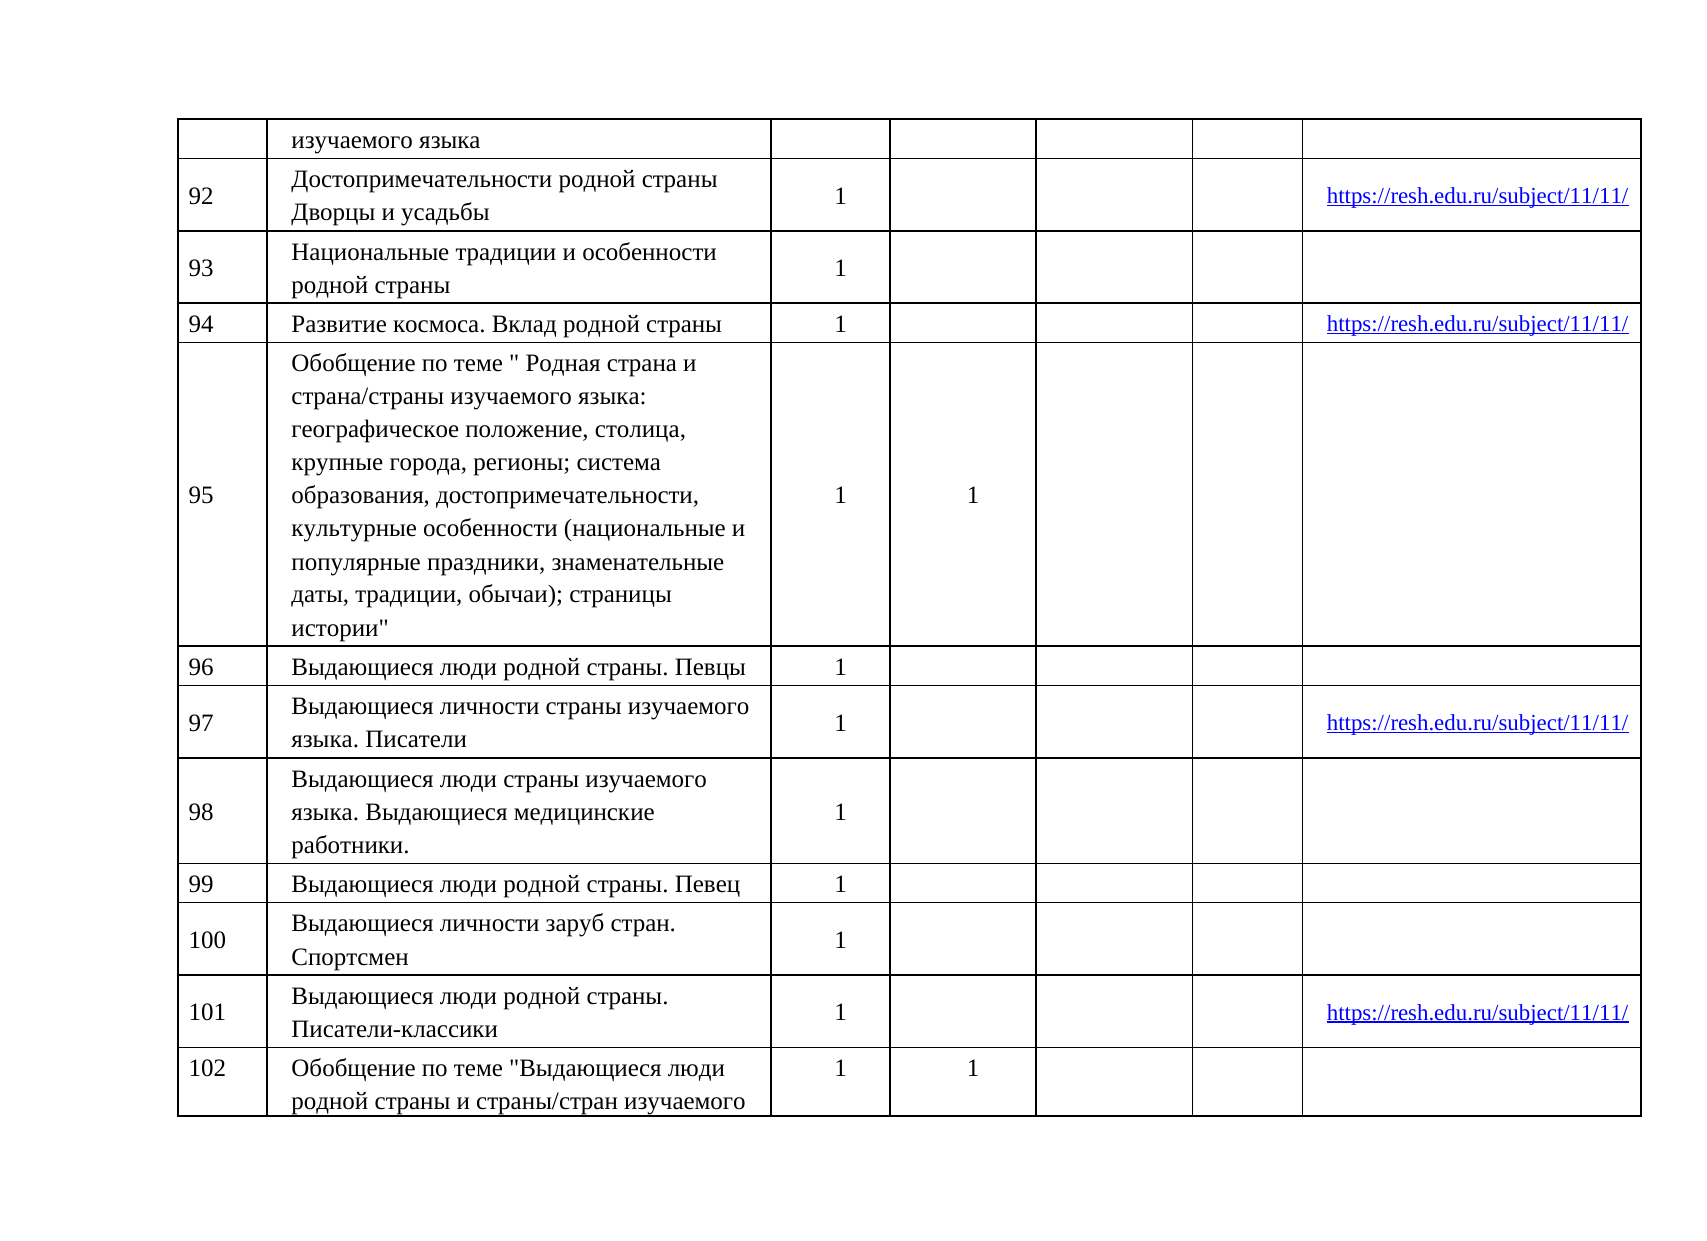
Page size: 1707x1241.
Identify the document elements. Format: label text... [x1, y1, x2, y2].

table_cell Развитие космоса. Вклад родной страны [268, 304, 770, 342]
table_cell [891, 159, 1035, 230]
table_cell [1193, 976, 1302, 1047]
table_cell [1303, 864, 1640, 902]
table_cell 1 [772, 1048, 889, 1115]
table_cell 101 [179, 976, 266, 1047]
table_cell 1 [772, 976, 889, 1047]
table_cell [1037, 864, 1192, 902]
table_cell 97 [179, 686, 266, 757]
table_cell 1 [772, 903, 889, 974]
table_cell https://resh.edu.ru/subject/11/11/ [1303, 304, 1640, 342]
table_cell [891, 120, 1035, 157]
table_cell [1193, 1048, 1302, 1115]
table_cell 1 [772, 304, 889, 342]
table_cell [268, 1048, 770, 1115]
table_cell 1 [772, 864, 889, 902]
table_cell 1 [772, 159, 889, 230]
table_cell Выдающиеся личности страны изучаемого языка. Писатели [268, 686, 770, 757]
table_cell https://resh.edu.ru/subject/11/11/ [1303, 976, 1640, 1047]
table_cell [268, 120, 770, 157]
table_cell 99 [179, 864, 266, 902]
table_cell [1193, 120, 1302, 157]
table_cell [1193, 903, 1302, 974]
table_cell 102 [179, 1048, 266, 1115]
table_cell 1 [772, 120, 889, 157]
table_cell [891, 759, 1035, 862]
table_cell 95 [179, 343, 266, 645]
table_cell Достопримечательности родной страны Дворцы и усадьбы [268, 159, 770, 230]
table_cell Выдающиеся люди родной страны. Писатели-классики [268, 976, 770, 1047]
table_cell 1 [772, 647, 889, 684]
table_cell [891, 903, 1035, 974]
table_cell https://resh.edu.ru/subject/11/11/ [1303, 686, 1640, 757]
table_cell Выдающиеся люди родной страны. Певцы [268, 647, 770, 684]
table_cell [1303, 903, 1640, 974]
table_cell [1037, 120, 1192, 157]
table_cell 1 [772, 686, 889, 757]
table_cell [891, 864, 1035, 902]
table_cell 1 [772, 343, 889, 645]
table_cell [1037, 343, 1192, 645]
table_cell 91 [179, 120, 266, 157]
table_cell [1193, 304, 1302, 342]
table_cell Обобщение по теме " Родная страна и страна/страны изучаемого языка: географическое положение, столица, крупные города, регионы; система образования, достопримечательности, культурные особенности (национальные и популярные праздники, знаменательные даты, традиции, обычаи); страницы истории" [268, 343, 770, 645]
table_cell 92 [179, 159, 266, 230]
table_cell [891, 647, 1035, 684]
table_cell [891, 976, 1035, 1047]
table_cell 1 [891, 343, 1035, 645]
table_cell Национальные традиции и особенности родной страны [268, 232, 770, 302]
table_cell [1037, 647, 1192, 684]
table_cell [891, 232, 1035, 302]
table_cell [1303, 759, 1640, 862]
table_cell [1193, 343, 1302, 645]
table_cell Выдающиеся люди родной страны. Певец [268, 864, 770, 902]
table_cell [1193, 864, 1302, 902]
table_cell [1193, 159, 1302, 230]
table_cell [1037, 1048, 1192, 1115]
table_cell 100 [179, 903, 266, 974]
table_cell 1 [772, 759, 889, 862]
table_cell 93 [179, 232, 266, 302]
table_cell [1303, 232, 1640, 302]
table_cell [1193, 232, 1302, 302]
table_cell Выдающиеся люди страны изучаемого языка. Выдающиеся медицинские работники. [268, 759, 770, 862]
table_cell [1037, 686, 1192, 757]
table_cell [1037, 232, 1192, 302]
table_cell [1193, 686, 1302, 757]
table_cell [891, 686, 1035, 757]
table_cell [1037, 976, 1192, 1047]
table_cell [1193, 647, 1302, 684]
table_cell 94 [179, 304, 266, 342]
table_cell [1037, 759, 1192, 862]
table_cell Выдающиеся личности заруб стран. Спортсмен [268, 903, 770, 974]
table_cell [1303, 343, 1640, 645]
table_cell [1303, 647, 1640, 684]
table_cell 98 [179, 759, 266, 862]
table_cell [1037, 159, 1192, 230]
table_cell [1303, 120, 1640, 157]
table_cell [891, 304, 1035, 342]
table_cell [1037, 903, 1192, 974]
table_cell [1037, 304, 1192, 342]
table_cell [1303, 1048, 1640, 1115]
table_cell 96 [179, 647, 266, 684]
table_cell [1193, 759, 1302, 862]
table_cell https://resh.edu.ru/subject/11/11/ [1303, 159, 1640, 230]
table_cell 1 [891, 1048, 1035, 1115]
table_cell 1 [772, 232, 889, 302]
